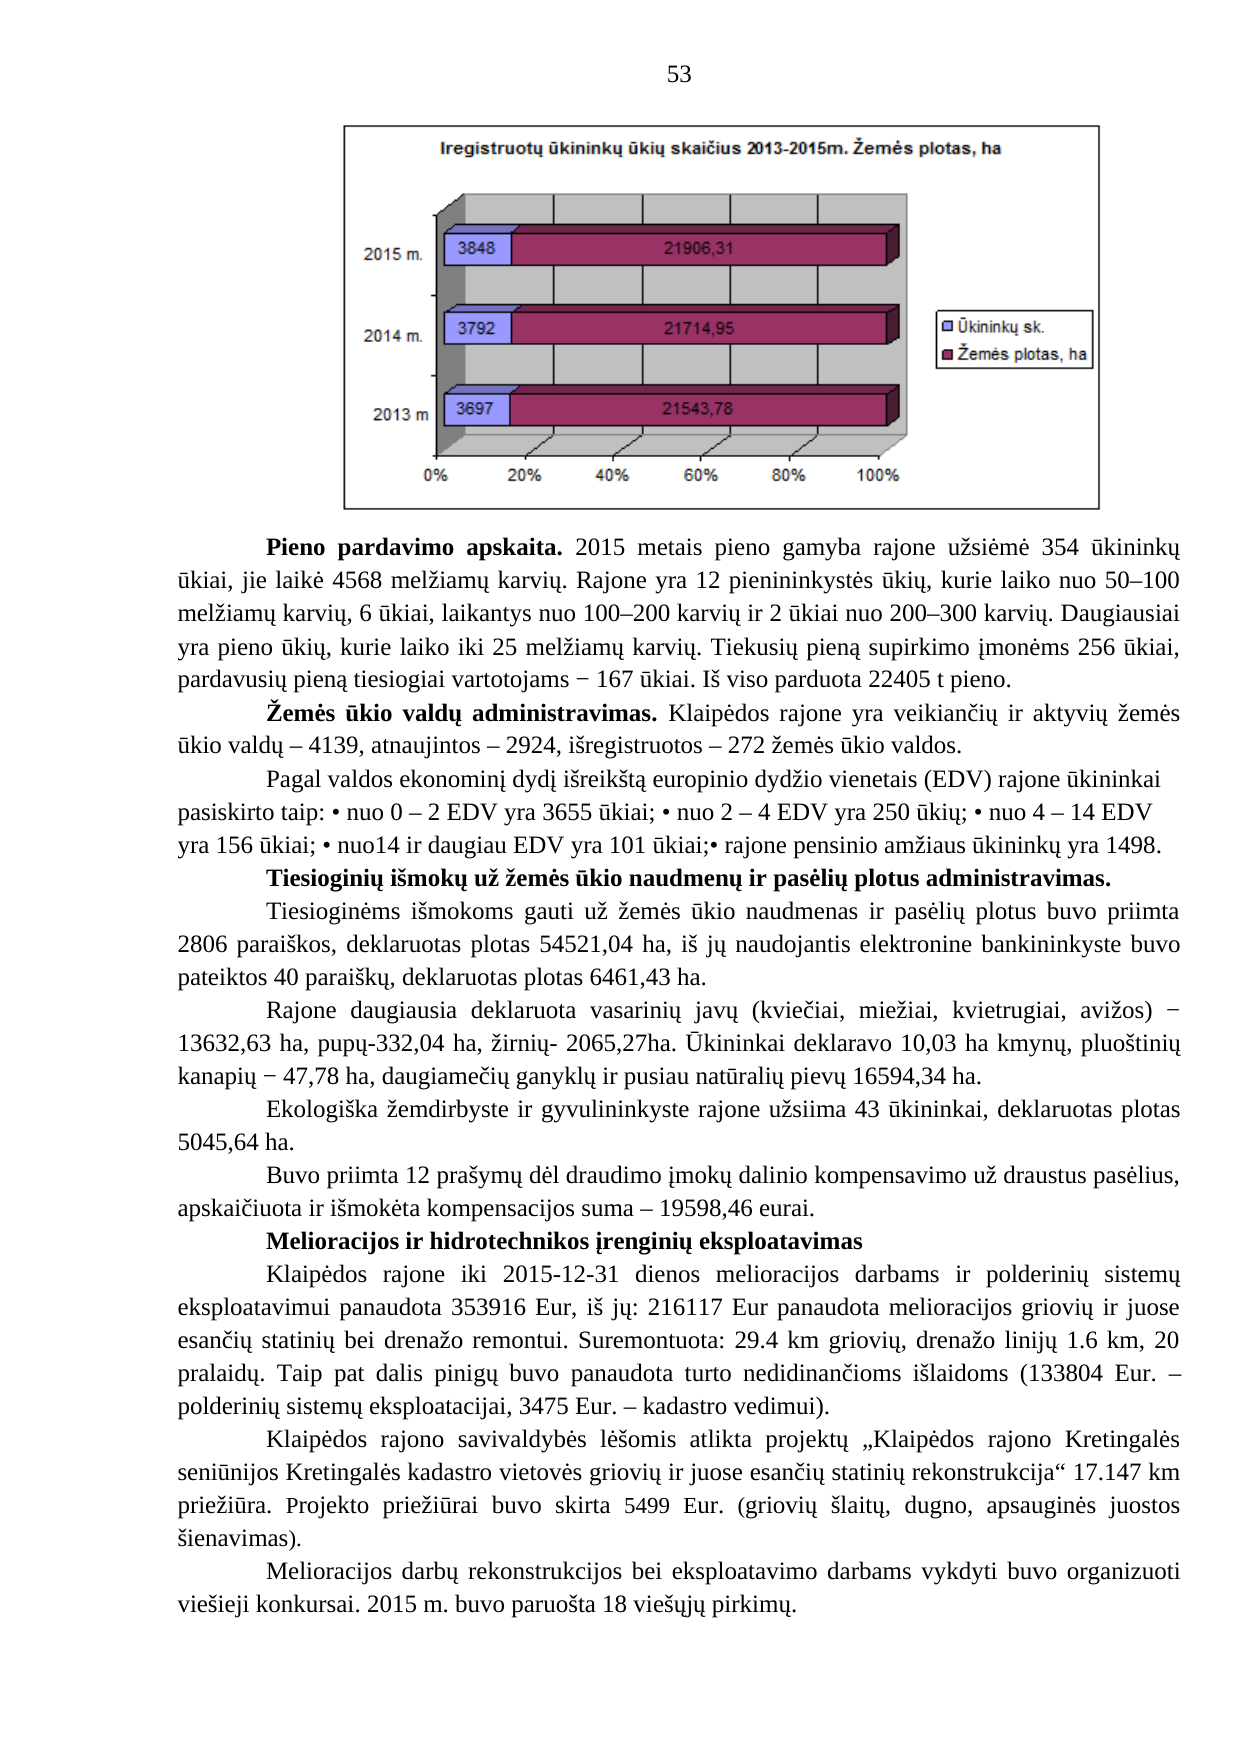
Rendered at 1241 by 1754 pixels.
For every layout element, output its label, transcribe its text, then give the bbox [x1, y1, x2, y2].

text Ekologiška žemdirbyste ir gyvulininkyste rajone užsiima 43 ūkininkai, deklaruotas plotas . [177, 1094, 1181, 1156]
text Klaipėdos rajono savivaldybės lėšomis atlikta projektų „Klaipėdos rajono Kretingalės seniūnijos Kretingalės kadastro vietovės griovių ir juose esančių statinių rekonstrukcija“ priežiūra. Projekto priežiūrai buvo skirta 5499 Eur. (griovių šlaitų, dugno, apsauginės juostos šienavimas). [177, 1424, 1181, 1552]
text Tiesioginių išmokų už žemės ūkio naudmenų ir pasėlių plotus administravimas. [177, 863, 1181, 891]
text Rajone daugiausia deklaruota vasarinių javų (kviečiai, miežiai, kvietrugiai, avižos) − 13632,63 ha, pupų-, žirnių- 2065,27ha. Ūkininkai deklaravo kmynų, pluoštinių kanapių − , daugiamečių ganyklų ir pusiau natūralių pievų . [177, 995, 1181, 1089]
text Pieno pardavimo apskaita. 2015 metais pieno gamyba rajone užsiėmė 354 ūkininkų ūkiai, jie laikė 4568 melžiamų karvių. Rajone yra 12 pienininkystės ūkių, kurie laiko nuo 50–100 melžiamų karvių, 6 ūkiai, laikantys nuo 100–200 karvių ir 2 ūkiai nuo 200–300 karvių. Daugiausiai yra pieno ūkių, kurie laiko iki 25 melžiamų karvių. Tiekusių pieną supirkimo įmonėms 256 ūkiai, pardavusių pieną tiesiogiai vartotojams − 167 ūkiai. Iš viso parduota 22405 t pieno. [177, 532, 1181, 693]
text Tiesioginėms išmokoms gauti už žemės ūkio naudmenas ir pasėlių plotus buvo priimta 2806 paraiškos, deklaruotas plotas , iš jų naudojantis elektronine bankininkyste buvo pateiktos 40 paraiškų, deklaruotas plotas . [177, 896, 1181, 991]
text Žemės ūkio valdų administravimas. Klaipėdos rajone yra veikiančių ir aktyvių žemės ūkio valdų – 4139, atnaujintos – 2924, išregistruotos – 272 žemės ūkio valdos. [177, 698, 1181, 759]
text Melioracijos darbų rekonstrukcijos bei eksploatavimo darbams vykdyti buvo organizuoti viešieji konkursai. 2015 m. buvo paruošta 18 viešųjų pirkimų. [177, 1556, 1181, 1618]
text Melioracijos ir hidrotechnikos įrenginių eksploatavimas [177, 1226, 1181, 1255]
picture [336, 118, 1111, 519]
text Klaipėdos rajone iki 2015-12-31 dienos melioracijos darbams ir polderinių sistemų eksploatavimui panaudota 353916 Eur, iš jų: 216117 Eur panaudota melioracijos griovių ir juose esančių statinių bei drenažo remontui. Suremontuota: griovių, drenažo linijų , 20 pralaidų. Taip pat dalis pinigų buvo panaudota turto nedidinančioms išlaidoms (133804 Eur. – polderinių sistemų eksploatacijai, 3475 Eur. – kadastro vedimui). [177, 1259, 1181, 1420]
text Buvo priimta 12 prašymų draudimo įmokų dalinio kompensavimo už draustus pasėlius, apskaičiuota ir išmokėta kompensacijos suma – 19598,46 eurai. [177, 1160, 1181, 1222]
text Pagal valdos ekonominį dydį išreikštą europinio dydžio vienetais (EDV) rajone ūkininkai pasiskirto taip: • nuo 0 – 2 EDV yra 3655 ūkiai; • nuo 2 – 4 EDV yra 250 ūkių; • nuo 4 – 14 EDV yra 156 ūkiai; • nuo14 ir daugiau EDV yra 101 ūkiai;• rajone pensinio amžiaus ūkininkų yra 1498. [177, 764, 1181, 858]
